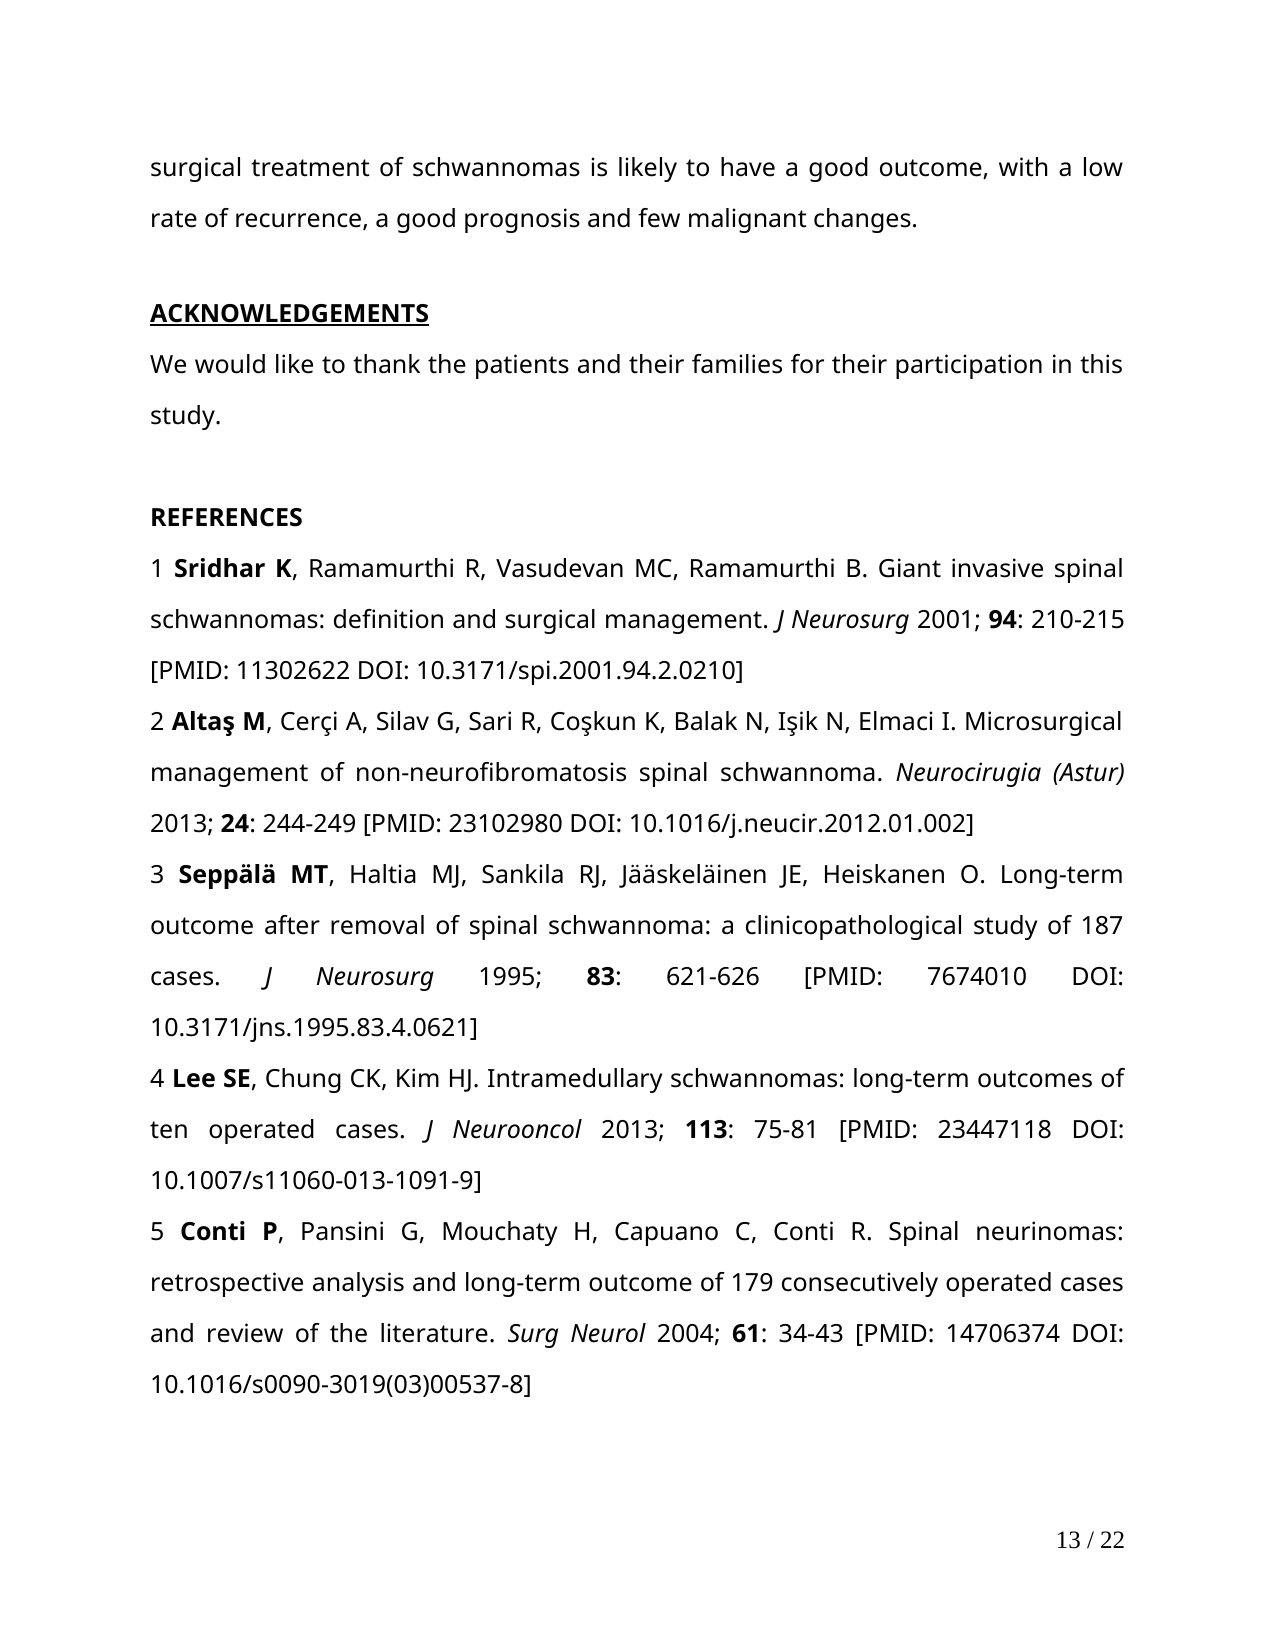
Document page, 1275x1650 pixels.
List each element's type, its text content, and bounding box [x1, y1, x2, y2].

text ACKNOWLEDGEMENTS [150, 295, 1125, 329]
text 3 Seppälä MT, Haltia MJ, Sankila RJ, Jääskeläinen JE, Heiskanen O. Long-term outcome after removal of spinal schwannoma: a clinicopathological study of 187 cases. J Neurosurg 1995; 83: 621-626 [PMID: 7674010 DOI: 10.3171/jns.1995.83.4.0621] [150, 857, 1125, 1044]
text 1 Sridhar K, Ramamurthi R, Vasudevan MC, Ramamurthi B. Giant invasive spinal schwannomas: definition and surgical management. J Neurosurg 2001; 94: 210-215 [PMID: 11302622 DOI: 10.3171/spi.2001.94.2.0210] [150, 550, 1125, 687]
text We would like to thank the patients and their families for their participation in this study. [150, 346, 1125, 431]
text REFERENCES [150, 499, 1125, 533]
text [150, 150, 1125, 235]
text 2 Altaş M, Cerçi A, Silav G, Sari R, Coşkun K, Balak N, Işik N, Elmaci I. Microsurgical management of non-neurofibromatosis spinal schwannoma. Neurocirugia (Astur) 2013; 24: 244-249 [PMID: 23102980 DOI: 10.1016/j.neucir.2012.01.002] [150, 703, 1125, 840]
text 4 Lee SE, Chung CK, Kim HJ. Intramedullary schwannomas: long-term outcomes of ten operated cases. J Neurooncol 2013; 113: 75-81 [PMID: 23447118 DOI: 10.1007/s11060-013-1091-9] [150, 1061, 1125, 1197]
text 5 Conti P, Pansini G, Mouchaty H, Capuano C, Conti R. Spinal neurinomas: retrospective analysis and long-term outcome of 179 consecutively operated cases and review of the literature. Surg Neurol 2004; 61: 34-43 [PMID: 14706374 DOI: 10.1016/s0090-3019(03)00537-8] [150, 1214, 1125, 1401]
